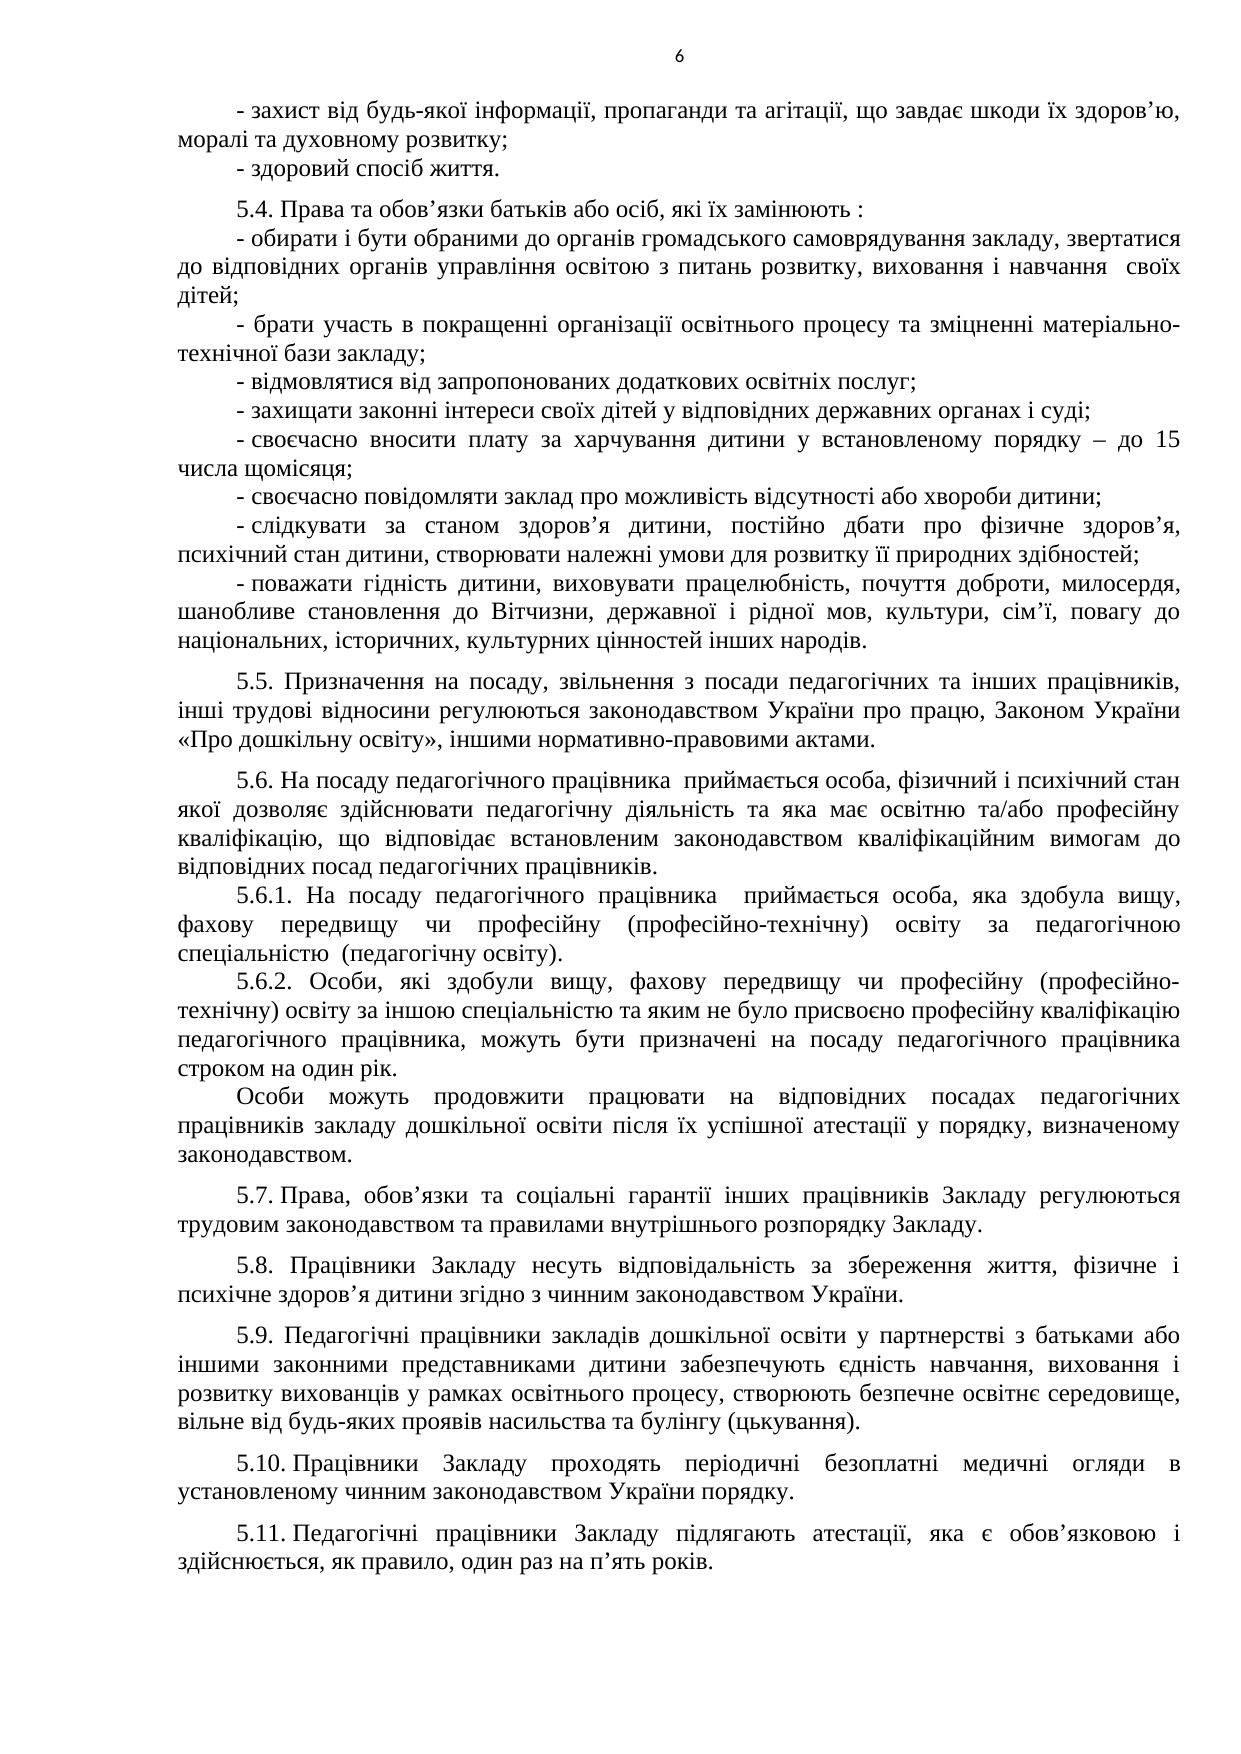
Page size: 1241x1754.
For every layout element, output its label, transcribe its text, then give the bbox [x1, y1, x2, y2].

text 5.4. Права та обов’язки батьків або осіб, які їх замінюють : [177, 194, 1182, 223]
list своєчасно повідомляти заклад про можливість відсутності або хвороби дитини; [177, 481, 1182, 510]
text 5.6.2. Особи, які здобули вищу, фахову передвищу чи професійну (професійно-технічну) освіту за іншою спеціальністю та яким не було присвоєно професійну кваліфікацію педагогічного працівника, можуть бути призначені на посаду педагогічного працівника строком на один рік. [177, 966, 1181, 1081]
text 5.11. Педагогічні працівники Закладу підлягають атестації, яка є обов’язковою і здійснюється, як правило, один раз на п’ять років. [177, 1518, 1181, 1575]
text 5.5. Призначення на посаду, звільнення з посади педагогічних та інших працівників, інші трудові відносини регулюються законодавством України про працю, Законом України «Про дошкільну освіту», іншими нормативно-правовими актами. [177, 666, 1181, 753]
list слідкувати за станом здоров’я дитини, постійно дбати про фізичне здоров’я, психічний стан дитини, створювати належні умови для розвитку її природних здібностей; [177, 510, 1182, 568]
text - брати участь в покращенні організації освітнього процесу та зміцненні матеріально-технічної бази закладу; [177, 309, 1182, 366]
text - здоровий спосіб життя. [177, 153, 1181, 181]
list своєчасно вносити плату за харчування дитини у встановленому порядку – до 15 числа щомісяця; [177, 424, 1182, 481]
text 5.7. Права, обов’язки та соціальні гарантії інших працівників Закладу регулюються трудовим законодавством та правилами внутрішнього розпорядку Закладу. [177, 1180, 1181, 1238]
text 5.6. На посаду педагогічного працівника приймається особа, фізичний і психічний стан якої дозволяє здійснювати педагогічну діяльність та яка має освітню та/або професійну кваліфікацію, що відповідає встановленим законодавством кваліфікаційним вимогам до відповідних посад педагогічних працівників. [177, 765, 1181, 880]
text - захист від будь-якої інформації, пропаганди та агітації, що завдає шкоди їх здоров’ю, моралі та духовному розвитку; [177, 95, 1181, 153]
text 5.6.1. На посаду педагогічного працівника приймається особа, яка здобула вищу, фахову передвищу чи професійну (професійно-технічну) освіту за педагогічною спеціальністю (педагогічну освіту). [177, 880, 1181, 966]
text Особи можуть продовжити працювати на відповідних посадах педагогічних працівників закладу дошкільної освіти після їх успішної атестації у порядку, визначеному законодавством. [177, 1081, 1181, 1168]
text - обирати і бути обраними до органів громадського самоврядування закладу, звертатися до відповідних органів управління освітою з питань розвитку, виховання і навчання своїх дітей; [177, 223, 1182, 309]
text 5.8. Працівники Закладу несуть відповідальність за збереження життя, фізичне і психічне здоров’я дитини згідно з чинним законодавством України. [177, 1250, 1181, 1308]
list поважати гідність дитини, виховувати працелюбність, почуття доброти, милосердя, шанобливе становлення до Вітчизни, державної і рідної мов, культури, сім’ї, повагу до національних, історичних, культурних цінностей інших народів. [177, 568, 1182, 654]
text - відмовлятися від запропонованих додаткових освітніх послуг; [177, 366, 1182, 395]
text 5.10. Працівники Закладу проходять періодичні безоплатні медичні огляди в установленому чинним законодавством України порядку. [177, 1448, 1181, 1505]
text - захищати законні інтереси своїх дітей у відповідних державних органах і суді; [177, 395, 1182, 424]
text 5.9. Педагогічні працівники закладів дошкільної освіти у партнерстві з батьками або іншими законними представниками дитини забезпечують єдність навчання, виховання і розвитку вихованців у рамках освітнього процесу, створюють безпечне освітнє середовище, вільне від будь-яких проявів насильства та булінгу (цькування). [177, 1320, 1181, 1435]
